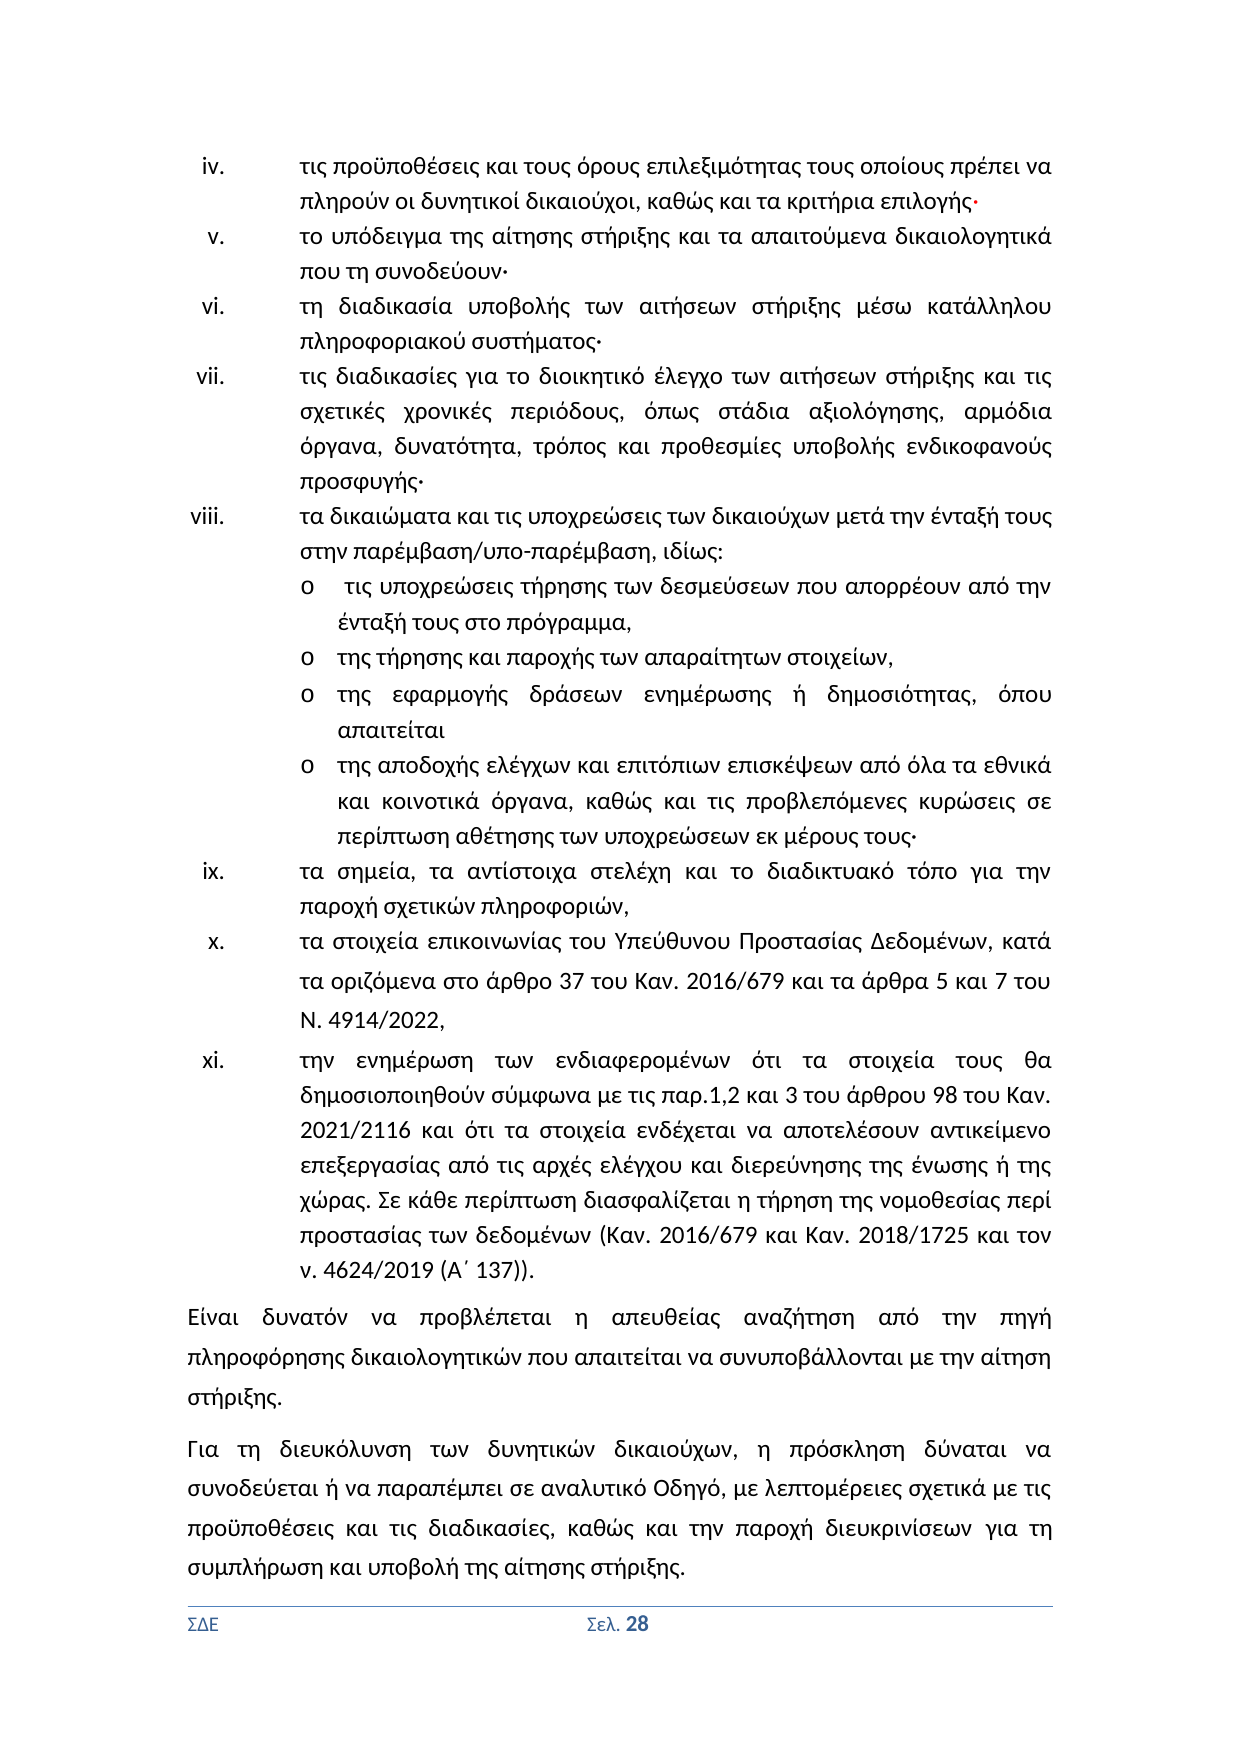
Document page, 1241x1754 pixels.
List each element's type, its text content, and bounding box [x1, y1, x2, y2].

list τη διαδικασία υποβολής των αιτήσεων στήριξης μέσω κατάλληλου πληροφοριακού συστήματος· [225, 290, 1053, 356]
list τις προϋποθέσεις και τους όρους επιλεξιμότητας τους οποίους πρέπει να πληρούν οι δυνητικοί δικαιούχοι, καθώς και τα κριτήρια επιλογής· [225, 150, 1053, 216]
list το υπόδειγμα της αίτησης στήριξης και τα απαιτούμενα δικαιολογητικά που τη συνοδεύουν· [225, 220, 1053, 286]
list της αποδοχής ελέγχων και επιτόπιων επισκέψεων από όλα τα εθνικά και κοινοτικά όργανα, καθώς και τις προβλεπόμενες κυρώσεις σε περίπτωση αθέτησης των υποχρεώσεων εκ μέρους τους· [300, 749, 1053, 851]
list τις διαδικασίες για το διοικητικό έλεγχο των αιτήσεων στήριξης και τις σχετικές χρονικές περιόδους, όπως στάδια αξιολόγησης, αρμόδια όργανα, δυνατότητα, τρόπος και προθεσμίες υποβολής ενδικοφανούς προσφυγής· [225, 360, 1053, 496]
text Για τη διευκόλυνση των δυνητικών δικαιούχων, η πρόσκληση δύναται να συνοδεύεται ή να παραπέμπει σε αναλυτικό Οδηγό, με λεπτομέρειες σχετικά με τις προϋποθέσεις και τις διαδικασίες, καθώς και την παροχή διευκρινίσεων για τη συμπλήρωση και υποβολή της αίτησης στήριξης. [187, 1433, 1053, 1582]
text Είναι δυνατόν να προβλέπεται η απευθείας αναζήτηση από την πηγή πληροφόρησης δικαιολογητικών που απαιτείται να συνυποβάλλονται με την αίτηση στήριξης. [187, 1301, 1053, 1411]
list τα στοιχεία επικοινωνίας του Υπεύθυνου Προστασίας Δεδομένων, κατά τα οριζόμενα στο άρθρο 37 του Καν. 2016/679 και τα άρθρα 5 και 7 του Ν. 4914/2022, [225, 925, 1053, 1035]
list την ενημέρωση των ενδιαφερομένων ότι τα στοιχεία τους θα δημοσιοποιηθούν σύμφωνα με τις παρ.1,2 και 3 του άρθρου 98 του Καν. 2021/2116 και ότι τα στοιχεία ενδέχεται να αποτελέσουν αντικείμενο επεξεργασίας από τις αρχές ελέγχου και διερεύνησης της ένωσης ή της χώρας. Σε κάθε περίπτωση διασφαλίζεται η τήρηση της νομοθεσίας περί προστασίας των δεδομένων (Καν. 2016/679 και Καν. 2018/1725 και τον ν. 4624/2019 (Α΄ 137)). [225, 1044, 1053, 1284]
list της εφαρμογής δράσεων ενημέρωσης ή δημοσιότητας, όπου απαιτείται [300, 678, 1053, 744]
list της τήρησης και παροχής των απαραίτητων στοιχείων, [300, 641, 1053, 673]
list τις υποχρεώσεις τήρησης των δεσμεύσεων που απορρέουν από την ένταξή τους στο πρόγραμμα, [300, 570, 1053, 637]
list τα σημεία, τα αντίστοιχα στελέχη και το διαδικτυακό τόπο για την παροχή σχετικών πληροφοριών, [225, 855, 1053, 921]
list τα δικαιώματα και τις υποχρεώσεις των δικαιούχων μετά την ένταξή τους στην παρέμβαση/υπο-παρέμβαση, ιδίως: [225, 500, 1053, 566]
